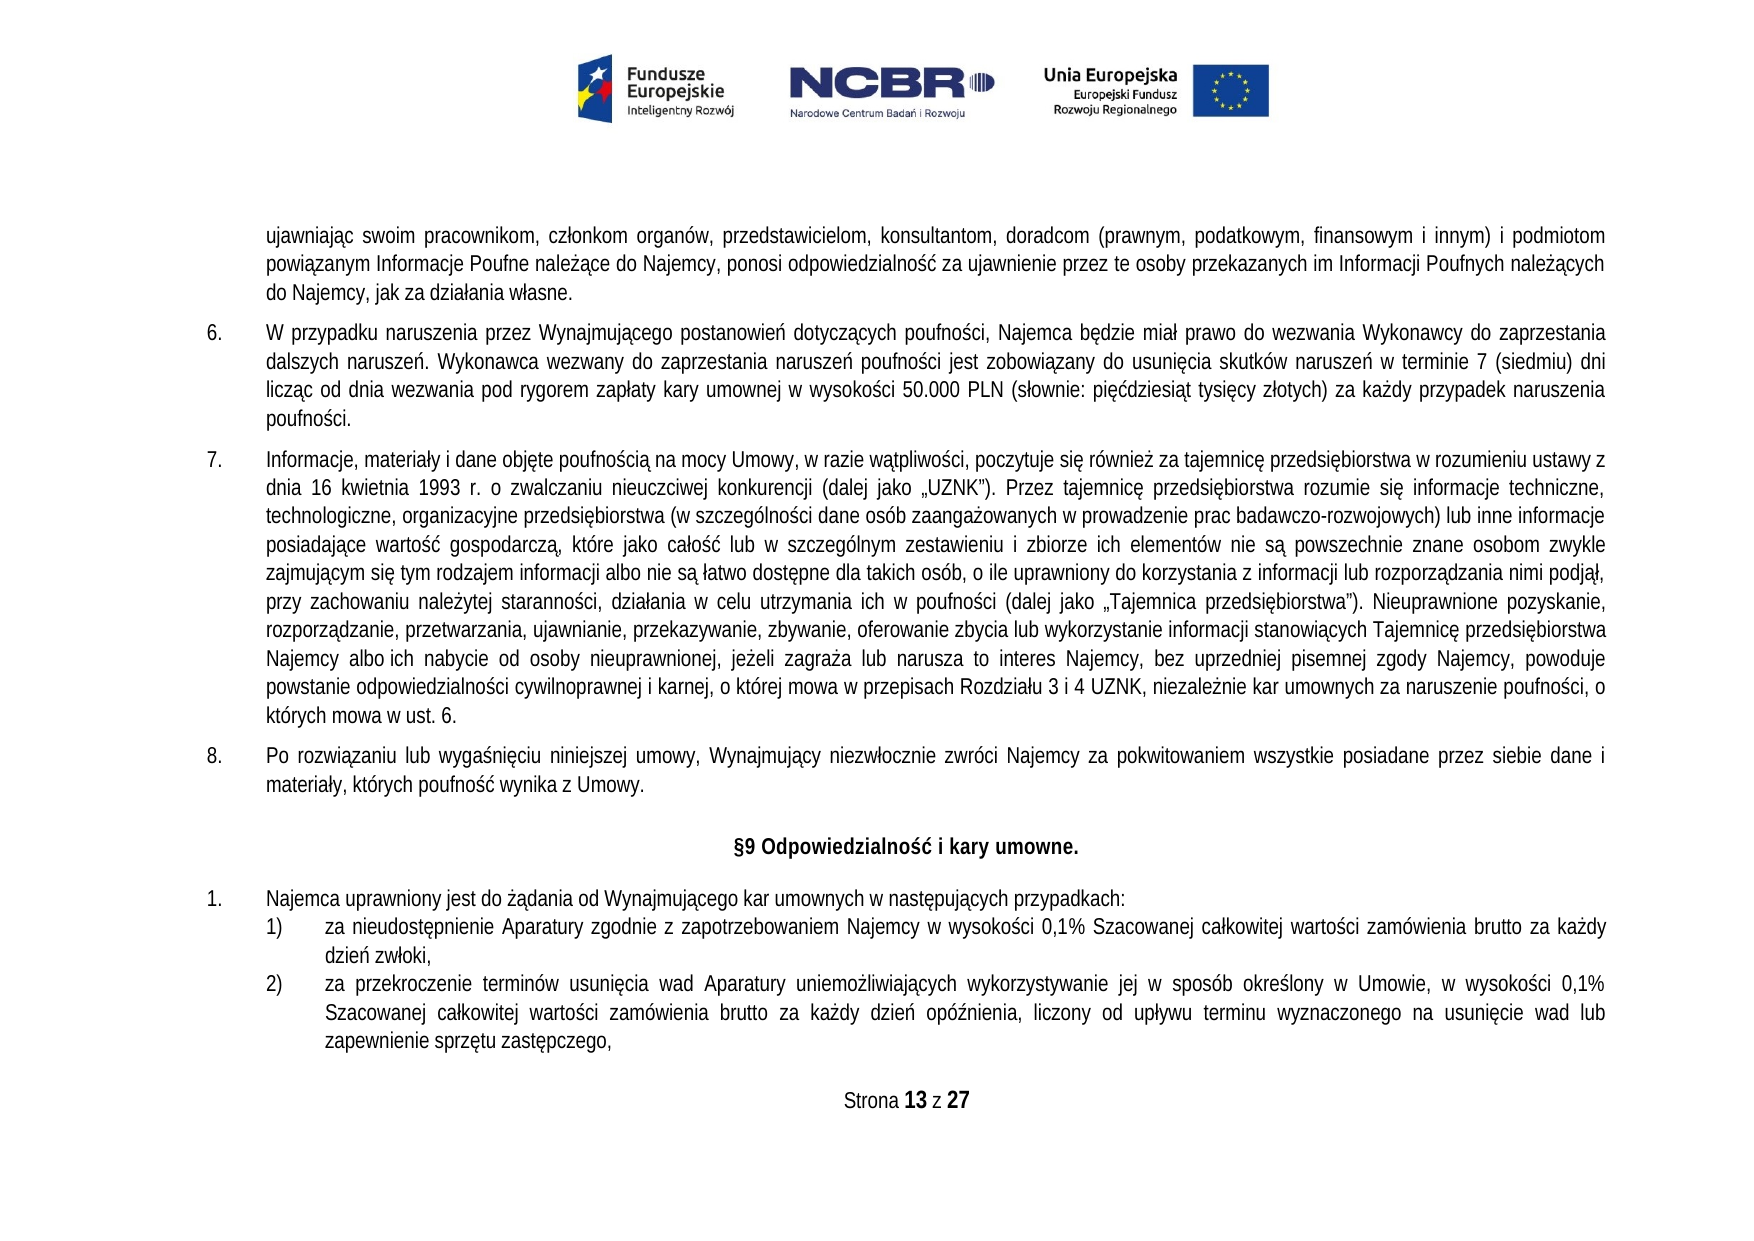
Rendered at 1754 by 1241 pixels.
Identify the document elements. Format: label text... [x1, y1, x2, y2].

subtitle za nieudostępnienie Aparatury zgodnie z zapotrzebowaniem Najemcy w wysokości 0,1% Szacowanej całkowitej wartości zamówienia brutto za każdy dzień zwłoki, [266, 913, 1606, 968]
subtitle Odpowiedzialność i kary umowne. [207, 833, 1606, 859]
subtitle Informacje, materiały i dane objęte poufnością na mocy Umowy, w razie wątpliwości, poczytuje się również za tajemnicę przedsiębiorstwa w rozumieniu ustawy z dnia 16 kwietnia 1993 r. o zwalczaniu nieuczciwej konkurencji (dalej jako „UZNK”). Przez tajemnicę przedsiębiorstwa rozumie się informacje techniczne, technologiczne, organizacyjne przedsiębiorstwa (w szczególności dane osób zaangażowanych w prowadzenie prac badawczo-rozwojowych) lub inne informacje posiadające wartość gospodarczą, które jako całość lub w szczególnym zestawieniu i zbiorze ich elementów nie są powszechnie znane osobom zwykle zajmującym się tym rodzajem informacji albo nie są łatwo dostępne dla takich osób, o ile uprawniony do korzystania z informacji lub rozporządzania nimi podjął, przy zachowaniu należytej staranności, działania w celu utrzymania ich w poufności (dalej jako „Tajemnica przedsiębiorstwa”). Nieuprawnione pozyskanie, rozporządzanie, przetwarzania, ujawnianie, przekazywanie, zbywanie, oferowanie zbycia lub wykorzystanie informacji stanowiących Tajemnicę przedsiębiorstwa Najemcy albo ich nabycie od osoby nieuprawnionej, jeżeli zagraża lub narusza to interes Najemcy, bez uprzedniej pisemnej zgody Najemcy, powoduje powstanie odpowiedzialności cywilnoprawnej i karnej, o której mowa w przepisach Rozdziału 3 i 4 UZNK, niezależnie kar umownych za naruszenie poufności, o których mowa w ust. 6. [207, 446, 1606, 728]
subtitle Najemca uprawniony jest do żądania od Wynajmującego kar umownych w następujących przypadkach: [207, 885, 1606, 911]
picture [561, 41, 1283, 144]
subtitle za przekroczenie terminów usunięcia wad Aparatury uniemożliwiających wykorzystywanie jej w sposób określony w Umowie, w wysokości 0,1% Szacowanej całkowitej wartości zamówienia brutto za każdy dzień opóźnienia, liczony od upływu terminu wyznaczonego na usunięcie wad lub zapewnienie sprzętu zastępczego, [266, 970, 1606, 1053]
subtitle Po rozwiązaniu lub wygaśnięciu niniejszej umowy, Wynajmujący niezwłocznie zwróci Najemcy za pokwitowaniem wszystkie posiadane przez siebie dane i materiały, których poufność wynika z Umowy. [207, 742, 1606, 797]
subtitle W przypadku naruszenia przez Wynajmującego postanowień dotyczących poufności, Najemca będzie miał prawo do wezwania Wykonawcy do zaprzestania dalszych naruszeń. Wykonawca wezwany do zaprzestania naruszeń poufności jest zobowiązany do usunięcia skutków naruszeń w terminie 7 (siedmiu) dni licząc od dnia wezwania pod rygorem zapłaty kary umownej w wysokości 50.000 PLN (słownie: pięćdziesiąt tysięcy złotych) za każdy przypadek naruszenia poufności. [207, 319, 1606, 431]
